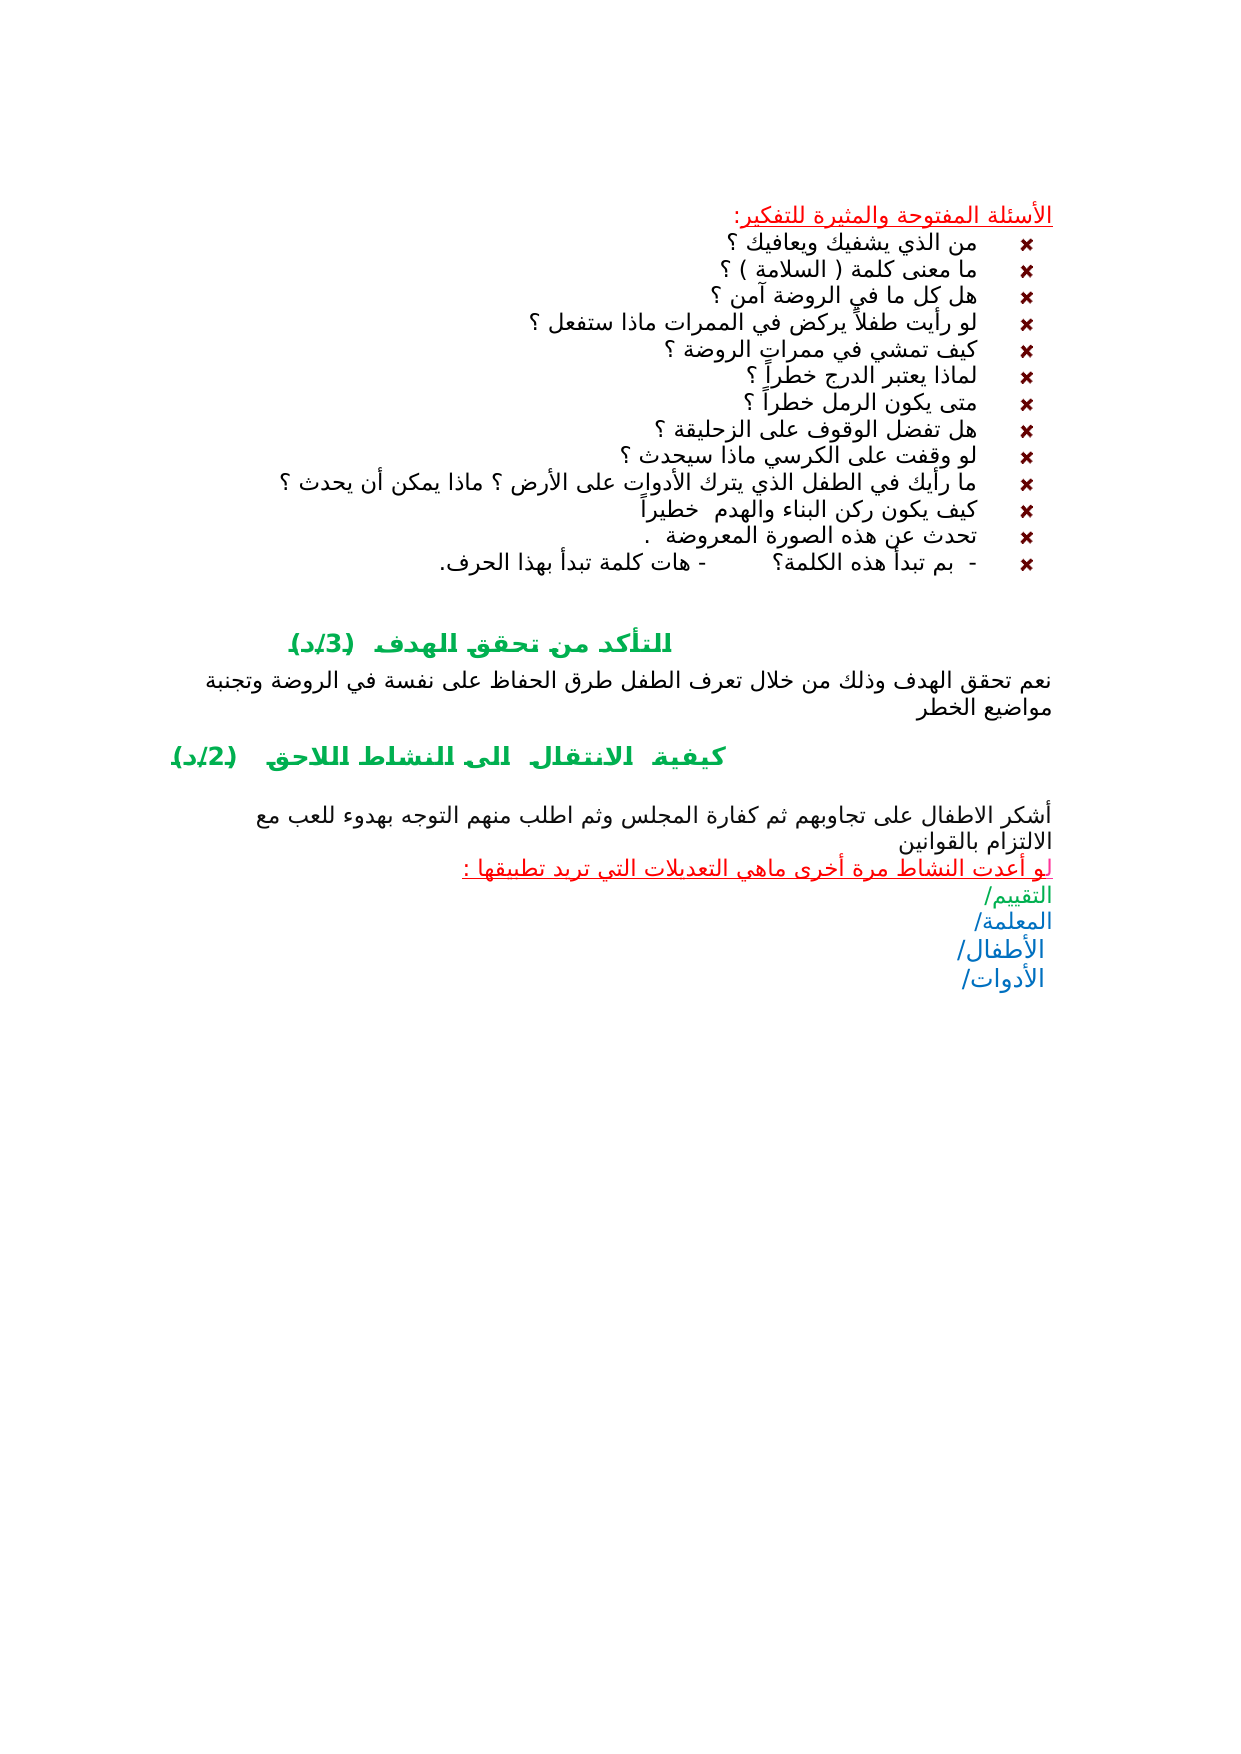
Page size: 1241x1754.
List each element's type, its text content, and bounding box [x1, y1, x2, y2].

picture [1016, 367, 1033, 384]
list تحدث عن هذه الصورة المعروضة . [187, 523, 1015, 549]
list ما رأيك في الطفل الذي يترك الأدوات على الأرض ؟ ماذا يمكن أن يحدث ؟ [187, 469, 1015, 496]
picture [1016, 234, 1033, 251]
text أشكر الاطفال على تجاوبهم ثم كفارة المجلس وثم اطلب منهم التوجه بهدوء للعب مع الالتزام بالقوانين [187, 802, 1053, 855]
text المعلمة/ [187, 908, 1053, 935]
picture [1016, 340, 1033, 358]
list ما معنى كلمة ( السلامة ) ؟ [187, 256, 1015, 283]
text لو أعدت النشاط مرة أخرى ماهي التعديلات التي تريد تطبيقها : [187, 855, 1053, 882]
list كيف يكون ركن البناء والهدم خطيراً [187, 496, 1015, 523]
picture [1016, 287, 1033, 304]
list من الذي يشفيك ويعافيك ؟ [187, 229, 1015, 256]
list هل كل ما في الروضة آمن ؟ [187, 283, 1015, 309]
list كيف تمشي في ممرات الروضة ؟ [187, 336, 1015, 363]
list متى يكون الرمل خطراً ؟ [187, 389, 1015, 416]
picture [1016, 500, 1033, 518]
text التقييم/ [187, 882, 1053, 908]
picture [1016, 474, 1033, 491]
text الأدوات/ [187, 964, 1053, 993]
picture [1016, 314, 1033, 331]
picture [1016, 554, 1033, 571]
picture [1016, 527, 1033, 544]
list - بم تبدأ هذه الكلمة؟ - هات كلمة تبدأ بهذا الحرف. [187, 549, 1015, 576]
text الأطفال/ [187, 935, 1053, 964]
text نعم تحقق الهدف وذلك من خلال تعرف الطفل طرق الحفاظ على نفسة في الروضة وتجنبة مواضيع الخطر [187, 667, 1053, 720]
picture [1016, 447, 1033, 464]
picture [1016, 394, 1033, 411]
list لو وقفت على الكرسي ماذا سيحدث ؟ [187, 443, 1015, 469]
list لو رأيت طفلاً يركض في الممرات ماذا ستفعل ؟ [187, 309, 1015, 336]
picture [1016, 260, 1033, 278]
list لماذا يعتبر الدرج خطراً ؟ [187, 363, 1015, 389]
list هل تفضل الوقوف على الزحليقة ؟ [187, 416, 1015, 443]
text الأسئلة المفتوحة والمثيرة للتفكير: [187, 203, 1053, 229]
picture [1016, 420, 1033, 438]
